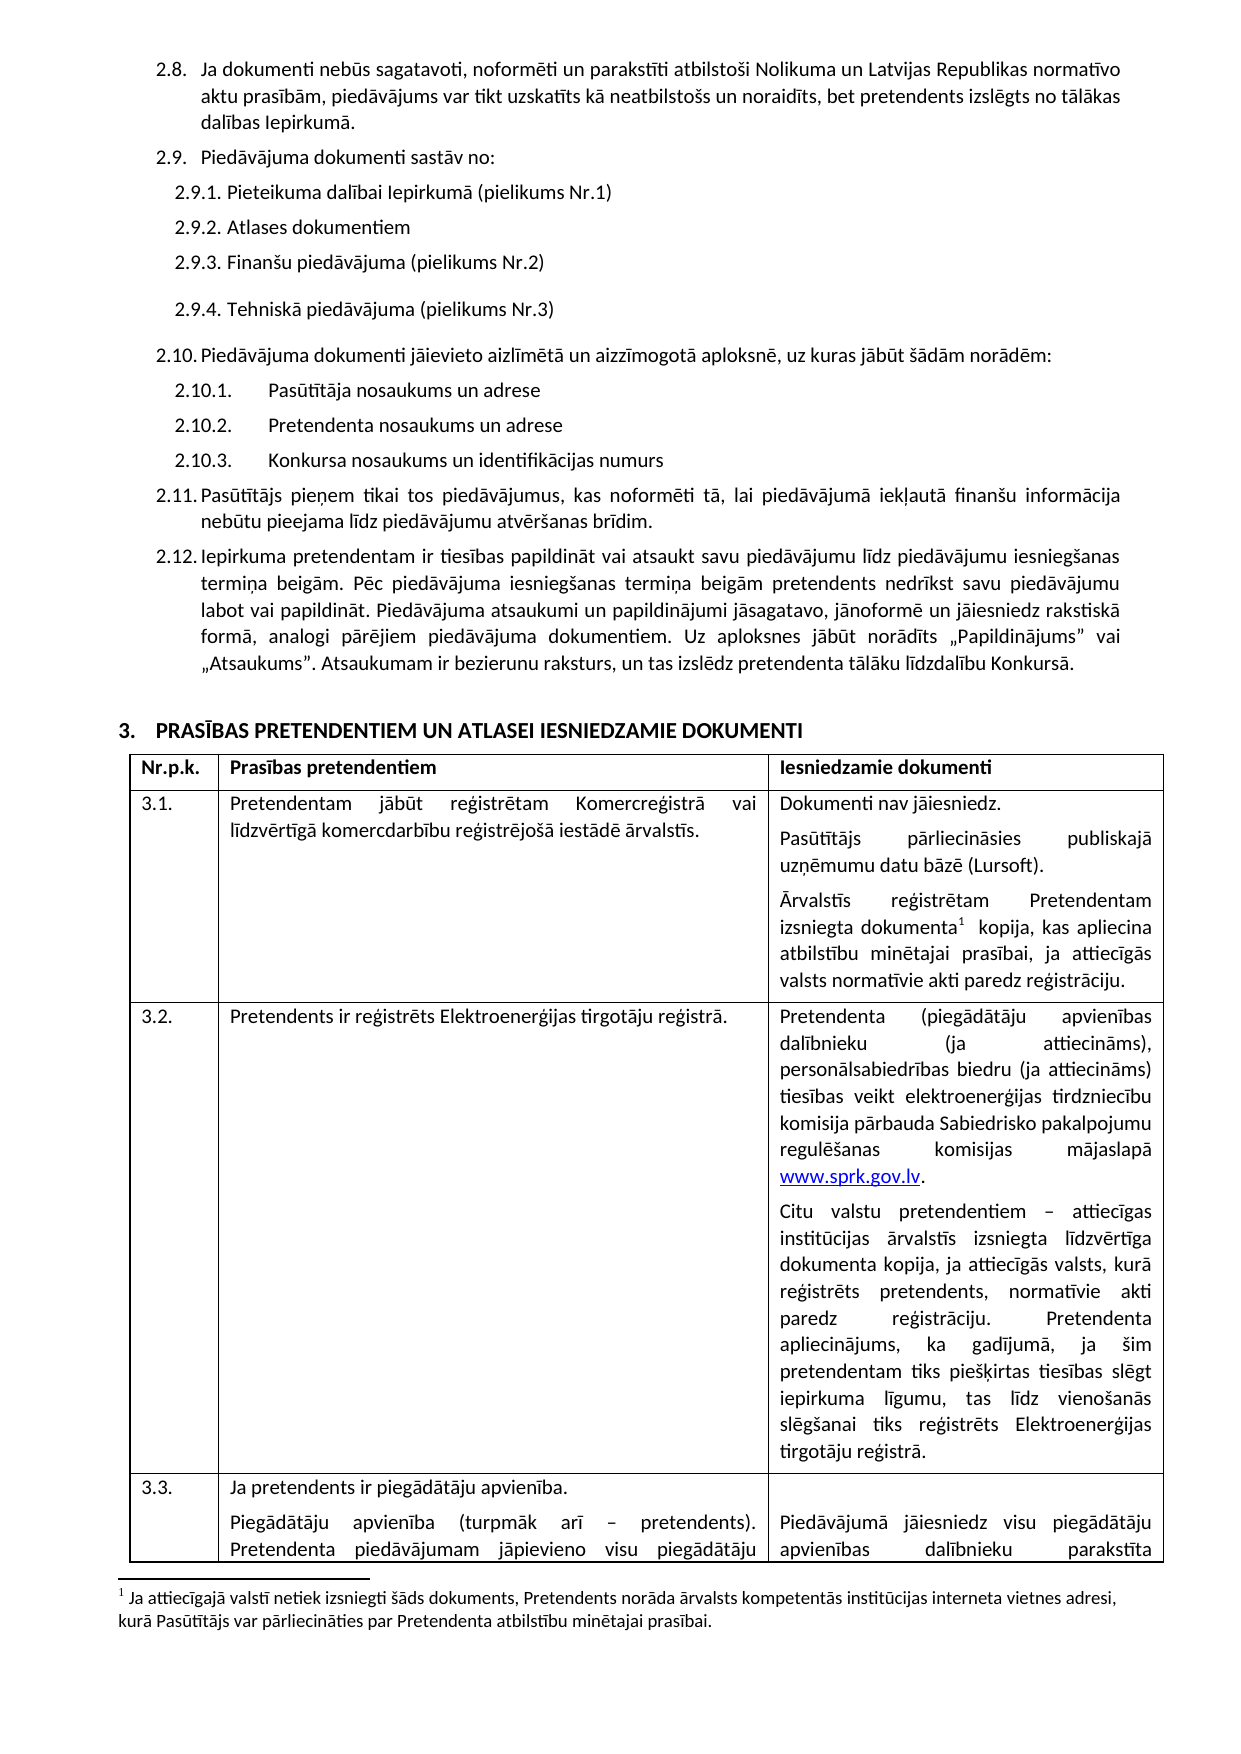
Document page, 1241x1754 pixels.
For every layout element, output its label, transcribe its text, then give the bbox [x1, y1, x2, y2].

list Ja dokumenti nebūs sagatavoti, noformēti un parakstīti atbilstoši Nolikuma un Latvijas Republikas normatīvo aktu prasībām, piedāvājums var tikt uzskatīts kā neatbilstošs un noraidīts, bet pretendents izslēgts no tālākas dalības Iepirkumā. [156, 56, 1122, 135]
table_cell 3.1. [131, 791, 218, 1002]
table_cell Pretendents ir reģistrēts Elektroenerģijas tirgotāju reģistrā. [219, 1003, 768, 1473]
table_cell 3.2. [131, 1003, 218, 1473]
list Atlases dokumentiem [174, 214, 1122, 240]
table_cell 3.3. [131, 1474, 218, 1561]
list Finanšu piedāvājuma (pielikums Nr.2) [174, 249, 1122, 275]
table_cell Pretendentam jābūt reģistrētam Komercreģistrā vai līdzvērtīgā komercdarbību reģistrējošā iestādē ārvalstīs. [219, 791, 768, 1002]
list Tehniskā piedāvājuma (pielikums Nr.3) [174, 296, 1122, 321]
list Iepirkuma pretendentam ir tiesības papildināt vai atsaukt savu piedāvājumu līdz piedāvājumu iesniegšanas termiņa beigām. Pēc piedāvājuma iesniegšanas termiņa beigām pretendents nedrīkst savu piedāvājumu labot vai papildināt. Piedāvājuma atsaukumi un papildinājumi jāsagatavo, jānoformē un jāiesniedz rakstiskā formā, analogi pārējiem piedāvājuma dokumentiem. Uz aploksnes jābūt norādīts „Papildinājums” vai „Atsaukums”. Atsaukumam ir bezierunu raksturs, un tas izslēdz pretendenta tālāku līdzdalību Konkursā. [156, 544, 1122, 676]
table_header Prasības pretendentiem [219, 755, 768, 789]
list Piedāvājuma dokumenti jāievieto aizlīmētā un aizzīmogotā aploksnē, uz kuras jābūt šādām norādēm: [156, 342, 1122, 367]
list Pasūtītājs pieņem tikai tos piedāvājumus, kas noformēti tā, lai piedāvājumā iekļautā finanšu informācija nebūtu pieejama līdz piedāvājumu atvēršanas brīdim. [156, 482, 1122, 534]
list Pasūtītāja nosaukums un adrese [174, 377, 1122, 402]
table_cell Pretendenta (piegādātāju apvienības dalībnieku (ja attiecināms), personālsabiedrības biedru (ja attiecināms) tiesības veikt elektroenerģijas tirdzniecību komisija pārbauda Sabiedrisko pakalpojumu regulēšanas komisijas mājaslapā www.sprk.gov.lv. Citu valstu pretendentiem – attiecīgas institūcijas ārvalstīs izsniegta līdzvērtīga dokumenta kopija, ja attiecīgās valsts, kurā reģistrēts pretendents, normatīvie akti paredz reģistrāciju. Pretendenta apliecinājums, ka gadījumā, ja šim pretendentam tiks piešķirtas tiesības slēgt iepirkuma līgumu, tas līdz vienošanās slēgšanai tiks reģistrēts Elektroenerģijas tirgotāju reģistrā. [769, 1003, 1163, 1473]
table_cell Dokumenti nav jāiesniedz. Pasūtītājs pārliecināsies publiskajā uzņēmumu datu bāzē (Lursoft). Ārvalstīs reģistrētam Pretendentam izsniegta dokumenta kopija, kas apliecina atbilstību minētajai prasībai, ja attiecīgās valsts normatīvie akti paredz reģistrāciju. [769, 791, 1163, 1002]
list Pretendenta nosaukums un adrese [174, 412, 1122, 437]
list Pieteikuma dalībai Iepirkumā (pielikums Nr.1) [174, 179, 1122, 205]
list Konkursa nosaukums un identifikācijas numurs [174, 447, 1122, 472]
list PRASĪBAS PRETENDENTIEM UN ATLASEI IESNIEDZAMIE DOKUMENTI [118, 716, 1122, 744]
table_header Iesniedzamie dokumenti [769, 755, 1163, 789]
table_header Nr.p.k. [131, 755, 218, 789]
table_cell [769, 1474, 1163, 1561]
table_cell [219, 1474, 768, 1561]
list Piedāvājuma dokumenti sastāv no: [156, 144, 1122, 170]
